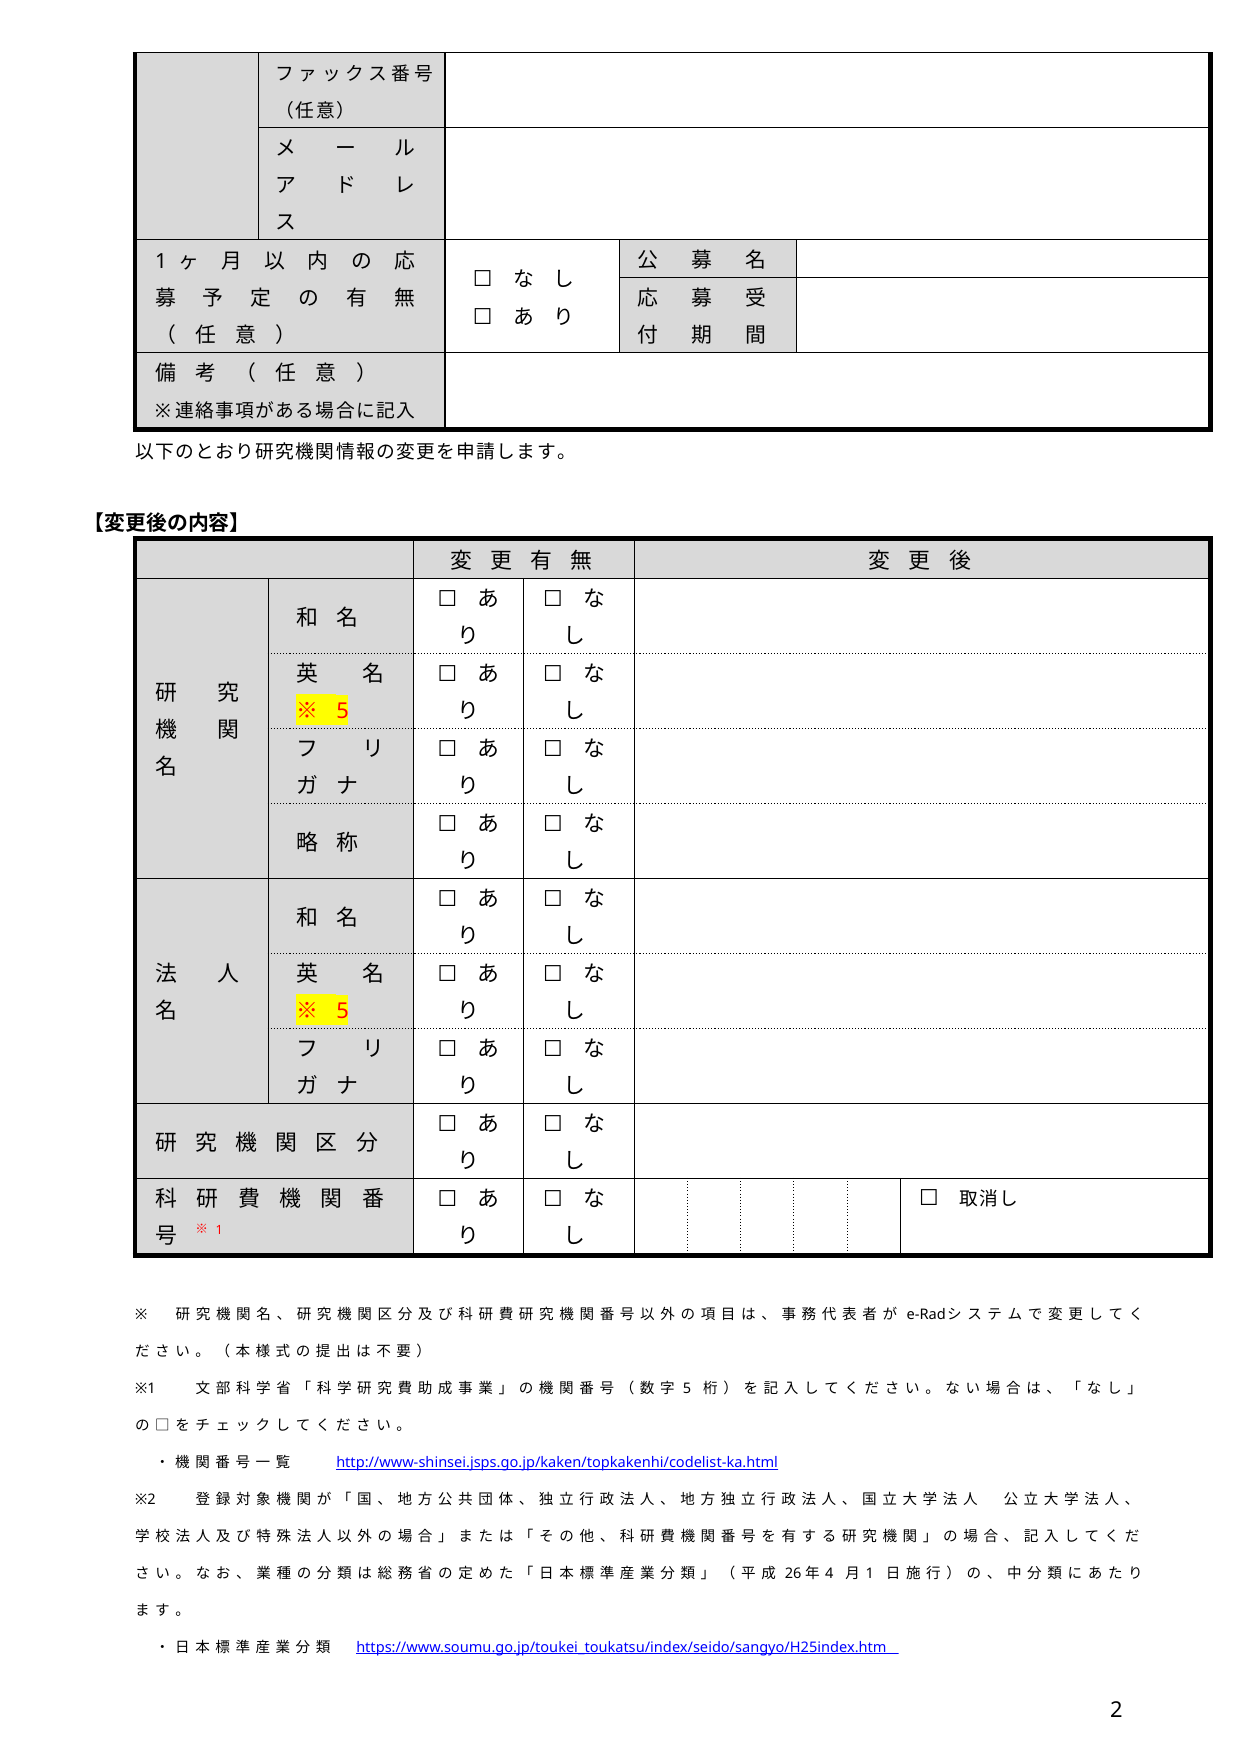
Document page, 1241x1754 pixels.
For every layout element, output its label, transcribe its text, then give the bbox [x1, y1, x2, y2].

table_cell 科研費機関番号※1 [137, 1179, 413, 1253]
table_cell 和名 [269, 879, 413, 953]
table_cell 略称 [269, 803, 413, 878]
table_cell [635, 1104, 1208, 1178]
table_cell [635, 579, 1208, 653]
text 【変更後の内容】 [64, 506, 1150, 536]
table_cell [635, 653, 1208, 728]
table_cell あり [414, 1104, 523, 1178]
table_cell [635, 803, 1208, 878]
table_cell 1ヶ月以内の応募予定の有無（任意） [137, 240, 444, 352]
table_cell 英名※5 [269, 653, 413, 728]
table_cell あり [414, 953, 523, 1028]
table_cell なし [524, 728, 634, 803]
table_cell [635, 1028, 1208, 1103]
table_cell あり [414, 803, 523, 878]
table_cell あり [414, 1028, 523, 1103]
table_cell [794, 1179, 847, 1253]
table_cell [741, 1179, 794, 1253]
table_cell 和名 [269, 579, 413, 653]
text ※2 登録対象機関が「国、地方公共団体、独立行政法人、地方独立行政法人、国立大学法人 公立大学法人、学校法人及び特殊法人以外の場合」または「その他、科研費機関番号を有する研究機関」の場合、記入してください。なお、業種の分類は総務省の定めた「日本標準産業分類」（平成26年4月1日施行）の、中分類にあたります。 [105, 1479, 1150, 1627]
text 以下のとおり研究機関情報の変更を申請します。 [91, 432, 1150, 469]
table_cell あり [414, 879, 523, 953]
text ※ 研究機関名、研究機関区分及び科研費研究機関番号以外の項目は、事務代表者がe-Radシステムで変更してください。（本様式の提出は不要） [105, 1294, 1150, 1368]
table_cell あり [414, 579, 523, 653]
table_cell あり [414, 728, 523, 803]
table_cell なし あり [446, 240, 619, 352]
table_cell [635, 953, 1208, 1028]
table_cell 公募名 [620, 240, 796, 277]
text ・機関番号一覧 http://www-shinsei.jsps.go.jp/kaken/topkakenhi/codelist-ka.html [125, 1442, 1150, 1479]
table_cell 英名※5 [269, 953, 413, 1028]
table_cell なし [524, 953, 634, 1028]
table_cell 研究機関区分 [137, 1104, 413, 1178]
table_cell ファックス番号（任意） [259, 53, 444, 127]
text ※1 文部科学省「科学研究費助成事業」の機関番号（数字5桁）を記入してください。ない場合は、「なし」の□をチェックしてください。 [105, 1368, 1150, 1442]
table_cell [797, 278, 1208, 352]
table_cell フリガナ [269, 728, 413, 803]
table_cell [635, 728, 1208, 803]
table_cell [635, 1179, 688, 1253]
table_cell なし [524, 803, 634, 878]
table_cell [797, 240, 1208, 277]
table_cell 取消し [901, 1179, 1208, 1253]
table_cell 備考（任意） ※連絡事項がある場合に記入 [137, 353, 444, 427]
table_cell 法人名 [137, 879, 268, 1103]
table_header 変更後 [635, 541, 1208, 578]
table_cell あり [414, 1179, 523, 1253]
table_cell [446, 53, 1208, 127]
table_cell [688, 1179, 741, 1253]
table_cell なし [524, 1028, 634, 1103]
table_cell なし [524, 579, 634, 653]
table_cell なし [524, 653, 634, 728]
table_cell なし [524, 1179, 634, 1253]
table_cell なし [524, 1104, 634, 1178]
table_cell [446, 128, 1208, 239]
table_header 変更有無 [414, 541, 634, 578]
table_cell フリガナ [269, 1028, 413, 1103]
text ・日本標準産業分類 https://www.soumu.go.jp/toukei_toukatsu/index/seido/sangyo/H25index.htm [138, 1627, 1150, 1664]
table_cell [446, 353, 1208, 427]
table_header [137, 541, 413, 578]
table_cell 研究機関名 [137, 579, 268, 878]
table_cell メールアドレス [259, 128, 444, 239]
table_cell 応募受付期間 [620, 278, 796, 352]
table_cell [635, 879, 1208, 953]
table_cell なし [524, 879, 634, 953]
table_cell [847, 1179, 900, 1253]
table_cell あり [414, 653, 523, 728]
